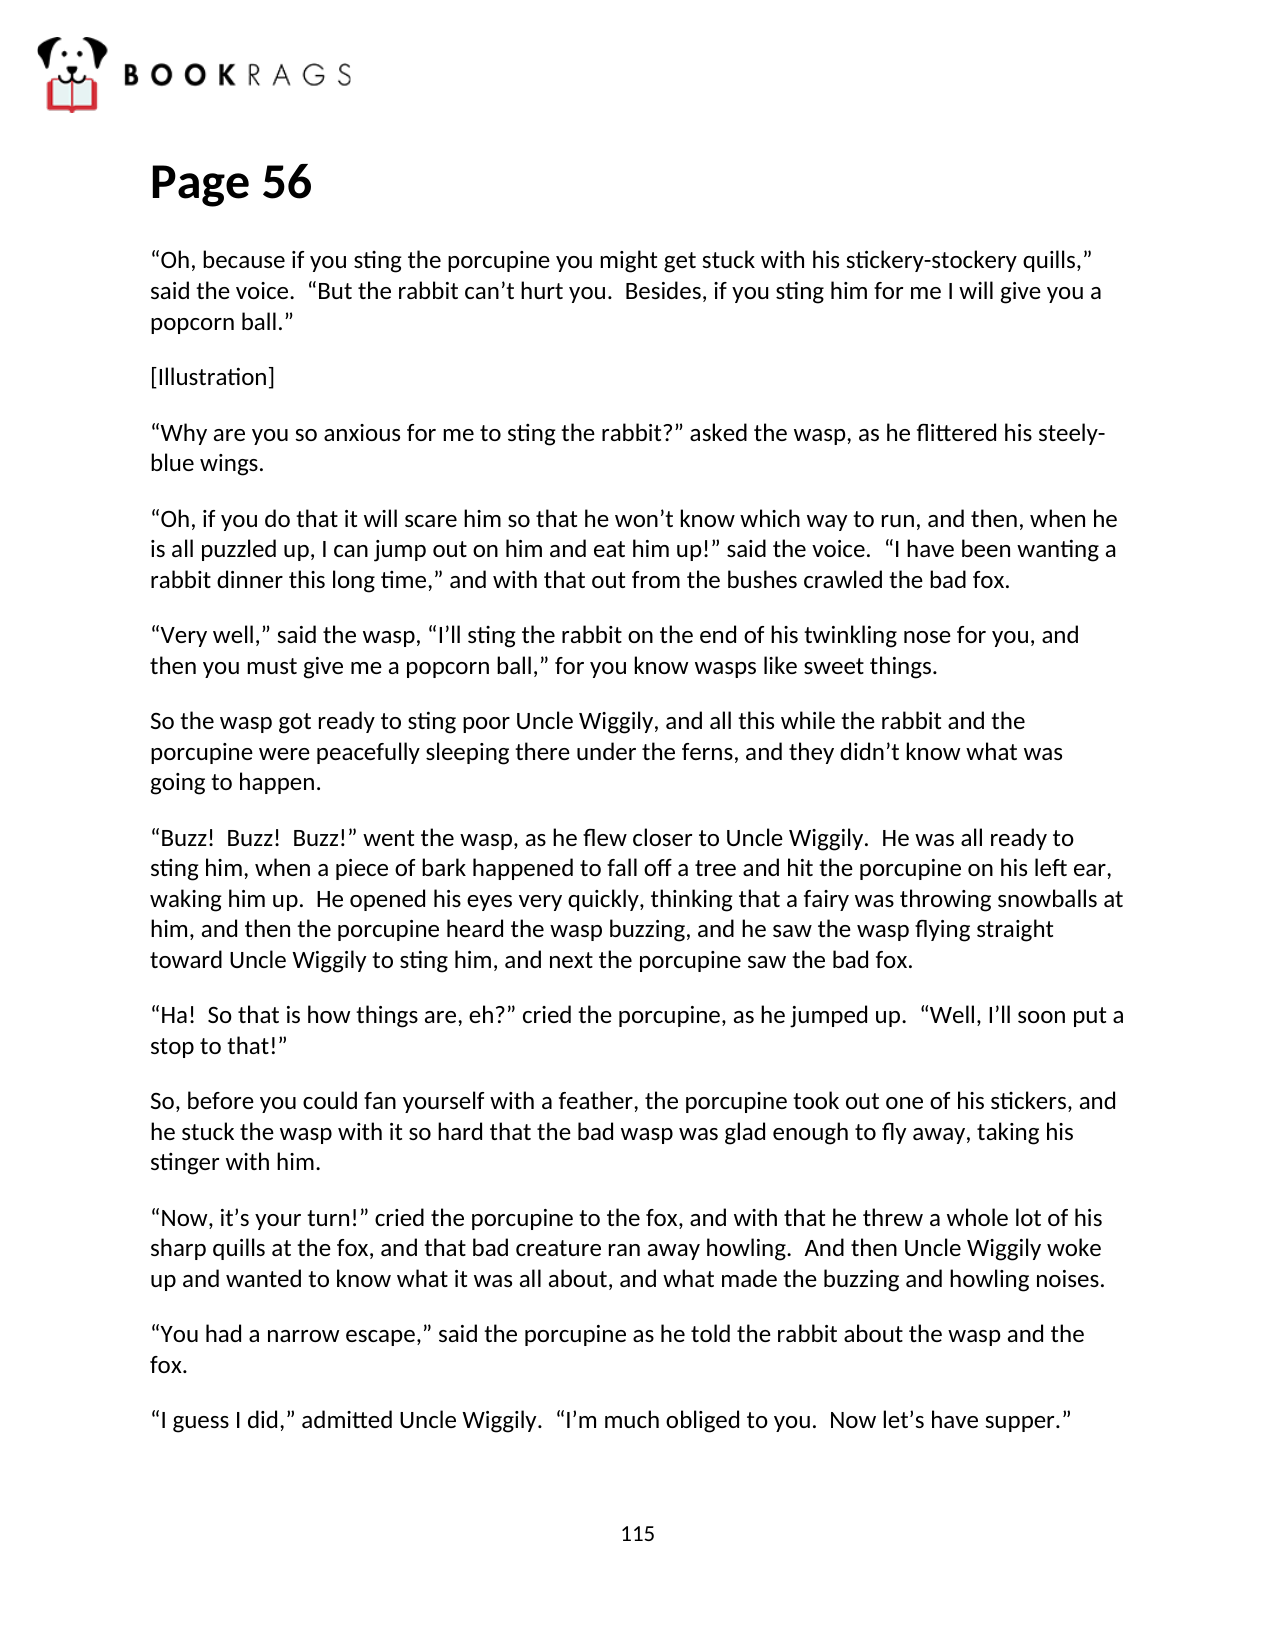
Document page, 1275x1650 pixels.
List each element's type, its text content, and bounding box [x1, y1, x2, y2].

text “Oh, because if you sting the porcupine you might get stuck with his stickery-stockery quills,” said the voice. “But the rabbit can’t hurt you. Besides, if you sting him for me I will give you a popcorn ball.” [150, 244, 1125, 336]
text “Ha! So that is how things are, eh?” cried the porcupine, as he jumped up. “Well, I’ll soon put a stop to that!” [150, 999, 1125, 1061]
text “Oh, if you do that it will scare him so that he won’t know which way to run, and then, when he is all puzzled up, I can jump out on him and eat him up!” said the voice. “I have been wanting a rabbit dinner this long time,” and with that out from the bushes crawled the bad fox. [150, 503, 1125, 594]
text “Now, it’s your turn!” cried the porcupine to the fox, and with that he threw a whole lot of his sharp quills at the fox, and that bad creature ran away howling. And then Uncle Wiggily woke up and wanted to know what it was all about, and what made the buzzing and howling noises. [150, 1202, 1125, 1294]
picture [37, 37, 351, 113]
text Page 56 [150, 150, 1125, 211]
text “You had a narrow escape,” said the porcupine as he told the rabbit about the wasp and the fox. [150, 1319, 1125, 1380]
text So the wasp got ready to sting poor Uncle Wiggily, and all this while the rabbit and the porcupine were peacefully sleeping there under the ferns, and they didn’t know what was going to happen. [150, 705, 1125, 797]
text “I guess I did,” admitted Uncle Wiggily. “I’m much obliged to you. Now let’s have supper.” [150, 1405, 1125, 1435]
text “Buzz! Buzz! Buzz!” went the wasp, as he flew closer to Uncle Wiggily. He was all ready to sting him, when a piece of bark happened to fall off a tree and hit the porcupine on his left ear, waking him up. He opened his eyes very quickly, thinking that a fairy was throwing snowballs at him, and then the porcupine heard the wasp buzzing, and he saw the wasp flying straight toward Uncle Wiggily to sting him, and next the porcupine saw the bad fox. [150, 822, 1125, 974]
text “Why are you so anxious for me to sting the rabbit?” asked the wasp, as he flittered his steely-blue wings. [150, 417, 1125, 478]
text [Illustration] [150, 361, 1125, 392]
text So, before you could fan yourself with a feather, the porcupine took out one of his stickers, and he stuck the wasp with it so hard that the bad wasp was glad enough to fly away, taking his stinger with him. [150, 1086, 1125, 1177]
text “Very well,” said the wasp, “I’ll sting the rabbit on the end of his twinkling nose for you, and then you must give me a popcorn ball,” for you know wasps like sweet things. [150, 619, 1125, 680]
